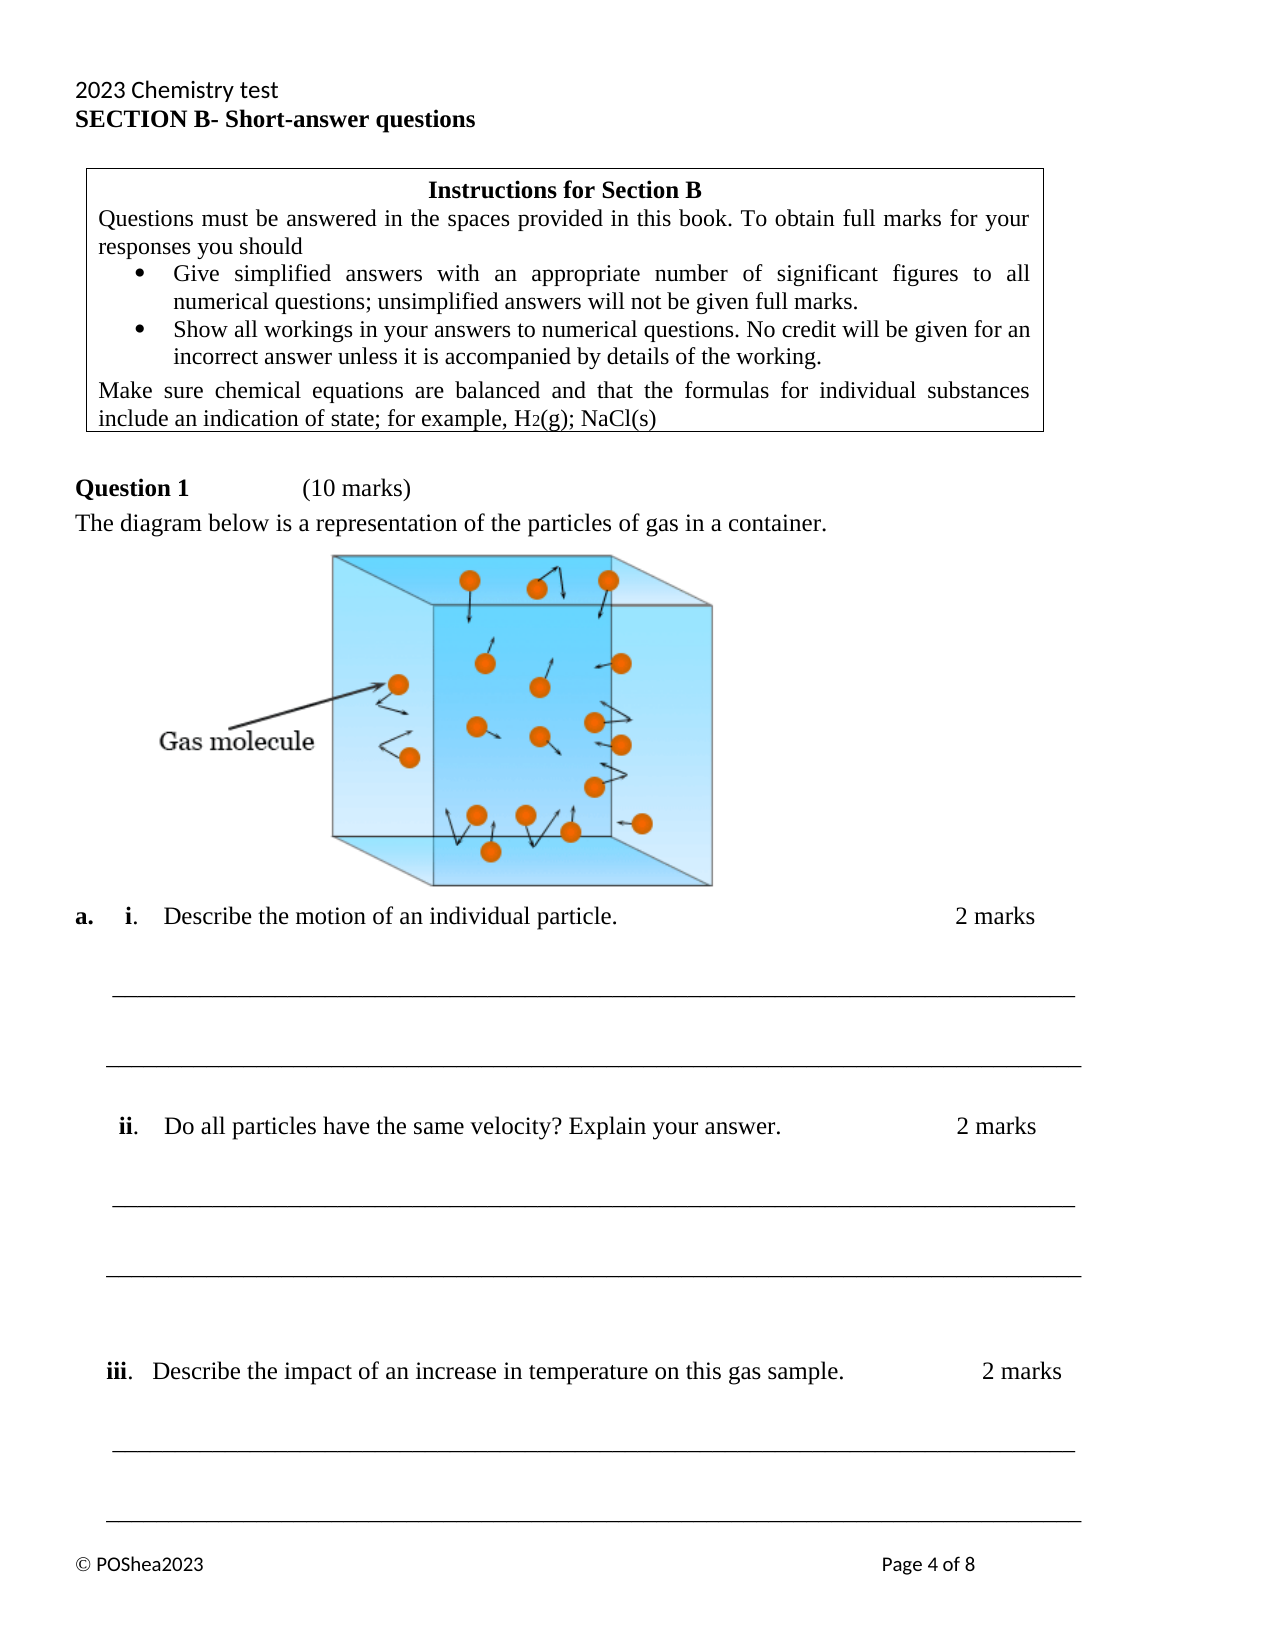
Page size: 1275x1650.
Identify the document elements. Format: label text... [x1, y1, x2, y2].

text _____________________________________________________________________________ [75, 971, 1200, 999]
table_header Instructions for Section B Questions must be answered in the spaces provided in this book. To obtain full marks for your responses you should Give simplified answers with an appropriate number of significant figures to all numerical questions; unsimplified answers will not be given full marks. Show all workings in your answers to numerical questions. No credit will be given for an incorrect answer unless it is accompanied by details of the working. Make sure chemical equations are balanced and that the formulas for individual substances include an indication of state; for example, H2(g); NaCl(s) [87, 169, 1043, 431]
text ______________________________________________________________________________ [75, 1496, 1200, 1524]
picture [150, 543, 714, 895]
text a. i. Describe the motion of an individual particle. 2 marks [75, 901, 1200, 929]
text iii. Describe the impact of an increase in temperature on this gas sample. 2 marks [75, 1356, 1200, 1384]
text _____________________________________________________________________________ [75, 1426, 1200, 1454]
text Question 1 (10 marks) [75, 473, 1200, 502]
text ______________________________________________________________________________ [75, 1251, 1200, 1279]
text _____________________________________________________________________________ [75, 1181, 1200, 1209]
text ______________________________________________________________________________ [75, 1041, 1200, 1069]
subtitle SECTION B- Short-answer questions [75, 104, 1200, 133]
text ii. Do all particles have the same velocity? Explain your answer. 2 marks [75, 1111, 1200, 1139]
text The diagram below is a representation of the particles of gas in a container. [75, 508, 1200, 537]
